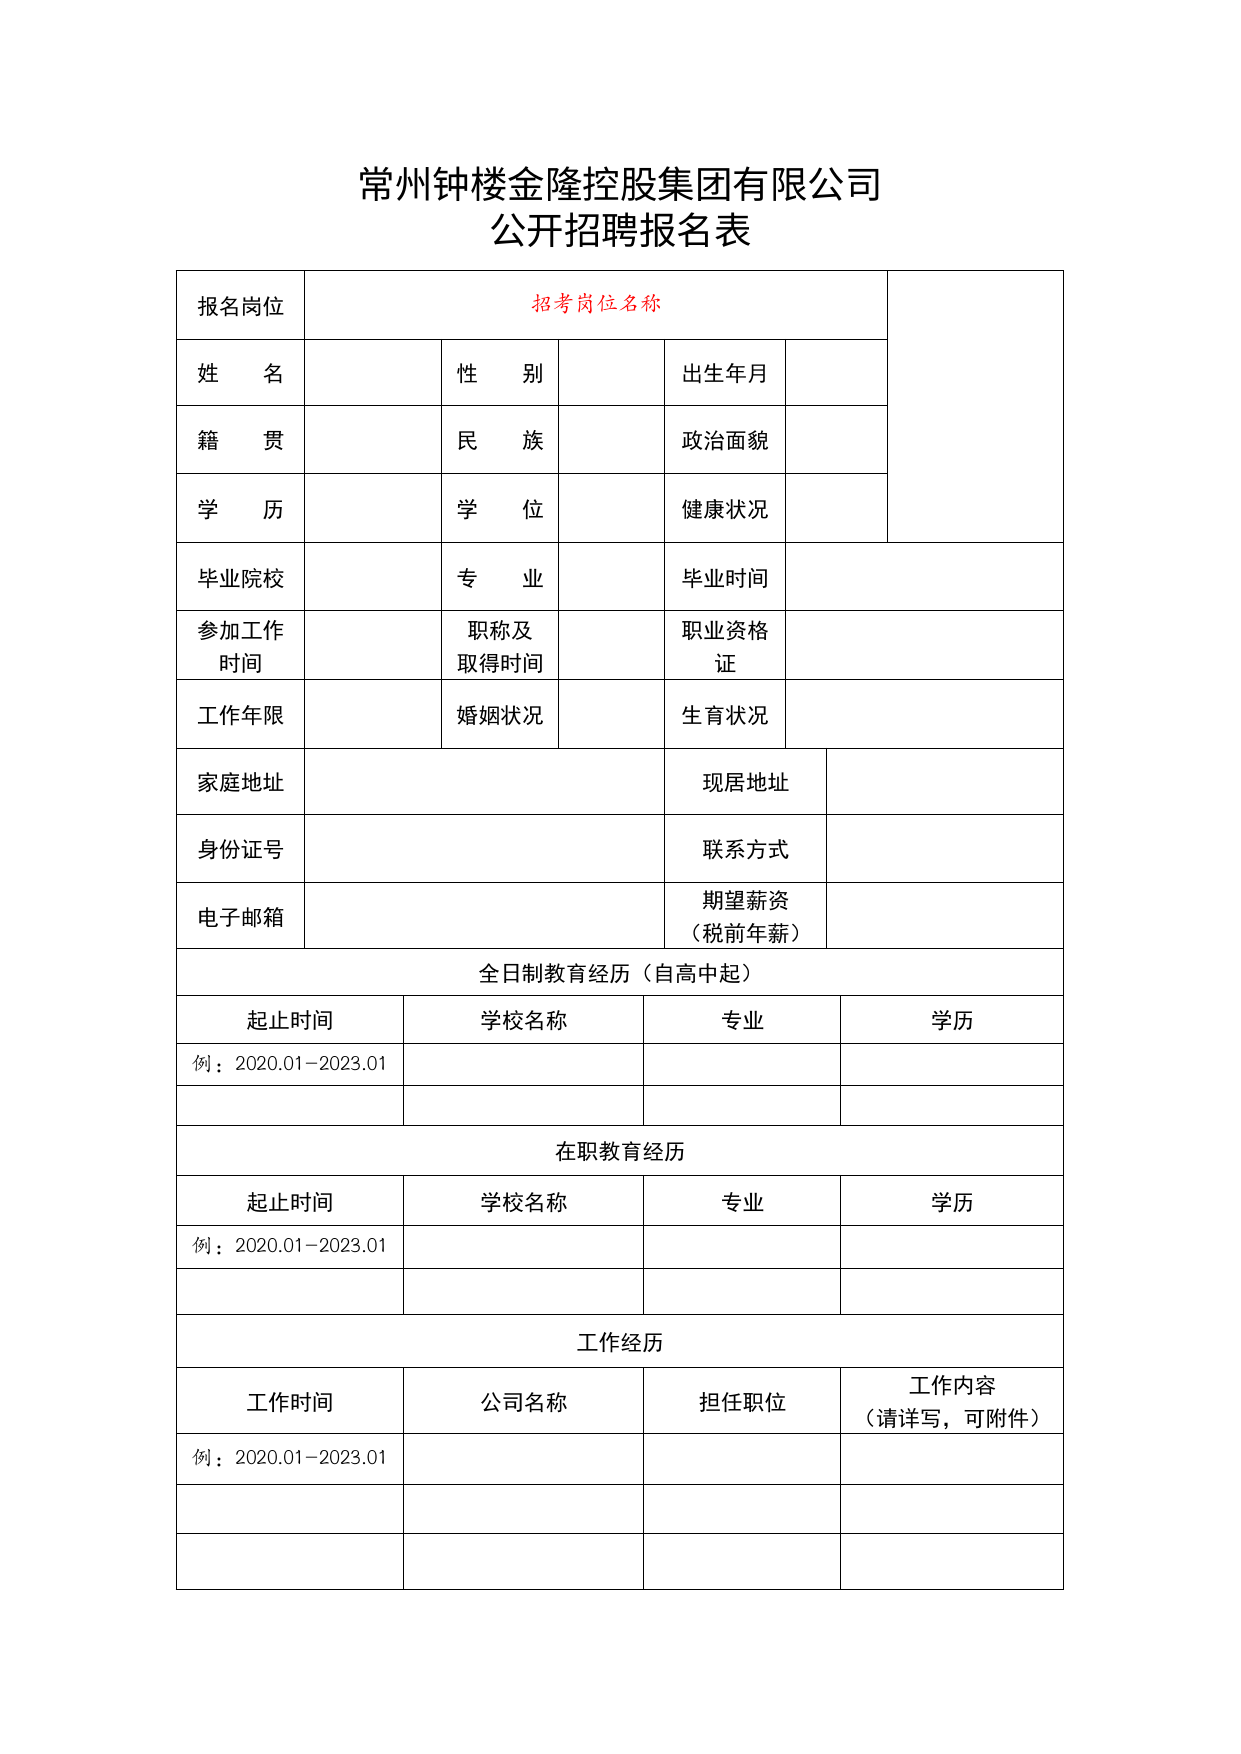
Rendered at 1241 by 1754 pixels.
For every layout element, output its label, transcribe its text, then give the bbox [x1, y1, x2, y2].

table_cell 学 历 [177, 474, 304, 542]
table_cell 例：2020.01-2023.01 [177, 1226, 403, 1268]
table_header 报名岗位 [177, 271, 304, 339]
table_cell [404, 1269, 643, 1314]
table_cell 起止时间 [177, 1176, 403, 1225]
table_cell [305, 340, 441, 404]
table_cell 电子邮箱 [177, 883, 304, 948]
table_cell [404, 1044, 643, 1085]
table_cell [404, 1434, 643, 1484]
table_cell [559, 406, 664, 473]
table_cell [559, 543, 664, 610]
table_cell [559, 611, 664, 679]
table_cell [404, 1534, 643, 1589]
table_cell [644, 1485, 840, 1533]
table_cell 担任职位 [644, 1368, 840, 1433]
table_cell [177, 1269, 403, 1314]
table_cell 全日制教育经历（自高中起） [177, 949, 1063, 995]
table_cell 职称及 取得时间 [442, 611, 558, 679]
table_cell 参加工作 时间 [177, 611, 304, 679]
table_cell [786, 474, 887, 542]
table_cell [644, 1044, 840, 1085]
table_cell [404, 1086, 643, 1125]
table_cell 专 业 [442, 543, 558, 610]
table_cell [305, 543, 441, 610]
table_cell [786, 611, 1063, 679]
table_cell 民 族 [442, 406, 558, 473]
table_cell [644, 1086, 840, 1125]
table_cell [841, 1485, 1063, 1533]
table_header 招考岗位名称 [305, 271, 887, 339]
table_cell 专业 [644, 996, 840, 1043]
table_cell [305, 815, 664, 882]
table_cell 婚姻状况 [442, 680, 558, 748]
table_cell 例：2020.01-2023.01 [177, 1434, 403, 1484]
table_cell [786, 340, 887, 404]
table_cell 毕业院校 [177, 543, 304, 610]
table_cell [644, 1534, 840, 1589]
text 公开招聘报名表 [187, 208, 1053, 254]
table_cell [827, 749, 1063, 813]
table_cell 学校名称 [404, 996, 643, 1043]
table_cell 例：2020.01-2023.01 [177, 1044, 403, 1085]
table_cell [841, 1434, 1063, 1484]
table_cell 工作年限 [177, 680, 304, 748]
table_cell [177, 1485, 403, 1533]
table_cell 起止时间 [177, 996, 403, 1043]
table_cell 生育状况 [665, 680, 785, 748]
table_cell [841, 1534, 1063, 1589]
table_cell [644, 1434, 840, 1484]
table_cell 职业资格证 [665, 611, 785, 679]
table_cell 工作内容 （请详写，可附件） [841, 1368, 1063, 1433]
table_cell 公司名称 [404, 1368, 643, 1433]
table_cell [404, 1226, 643, 1268]
table_cell 性 别 [442, 340, 558, 404]
table_cell 在职教育经历 [177, 1126, 1063, 1175]
table_cell 身份证号 [177, 815, 304, 882]
table_cell [559, 680, 664, 748]
table_cell [305, 749, 664, 813]
table_cell [644, 1226, 840, 1268]
table_cell [786, 406, 887, 473]
table_cell 学校名称 [404, 1176, 643, 1225]
table_cell 政治面貌 [665, 406, 785, 473]
table_cell [305, 883, 664, 948]
table_cell [841, 1086, 1063, 1125]
table_cell 学 位 [442, 474, 558, 542]
table_cell [305, 406, 441, 473]
table_cell [404, 1485, 643, 1533]
table_cell [841, 1269, 1063, 1314]
table_cell [559, 340, 664, 404]
table_header [888, 271, 1063, 542]
table_cell [841, 1044, 1063, 1085]
table_cell 工作时间 [177, 1368, 403, 1433]
table_cell [827, 815, 1063, 882]
table_cell [827, 883, 1063, 948]
table_cell 期望薪资 （税前年薪） [665, 883, 826, 948]
table_cell [305, 474, 441, 542]
table_cell 工作经历 [177, 1315, 1063, 1367]
table_cell [786, 543, 1063, 610]
table_cell [841, 1226, 1063, 1268]
table_cell [644, 1269, 840, 1314]
table_cell 学历 [841, 996, 1063, 1043]
table_cell 健康状况 [665, 474, 785, 542]
table_cell [305, 611, 441, 679]
text 常州钟楼金隆控股集团有限公司 [187, 162, 1053, 208]
table_cell 学历 [841, 1176, 1063, 1225]
table_cell 出生年月 [665, 340, 785, 404]
table_cell 专业 [644, 1176, 840, 1225]
table_cell 联系方式 [665, 815, 826, 882]
table_cell 姓 名 [177, 340, 304, 404]
table_cell 籍 贯 [177, 406, 304, 473]
table_cell [177, 1086, 403, 1125]
table_cell [177, 1534, 403, 1589]
table_cell 家庭地址 [177, 749, 304, 813]
table_cell [305, 680, 441, 748]
table_cell [786, 680, 1063, 748]
table_cell 毕业时间 [665, 543, 785, 610]
table_cell 现居地址 [665, 749, 826, 813]
table_cell [559, 474, 664, 542]
